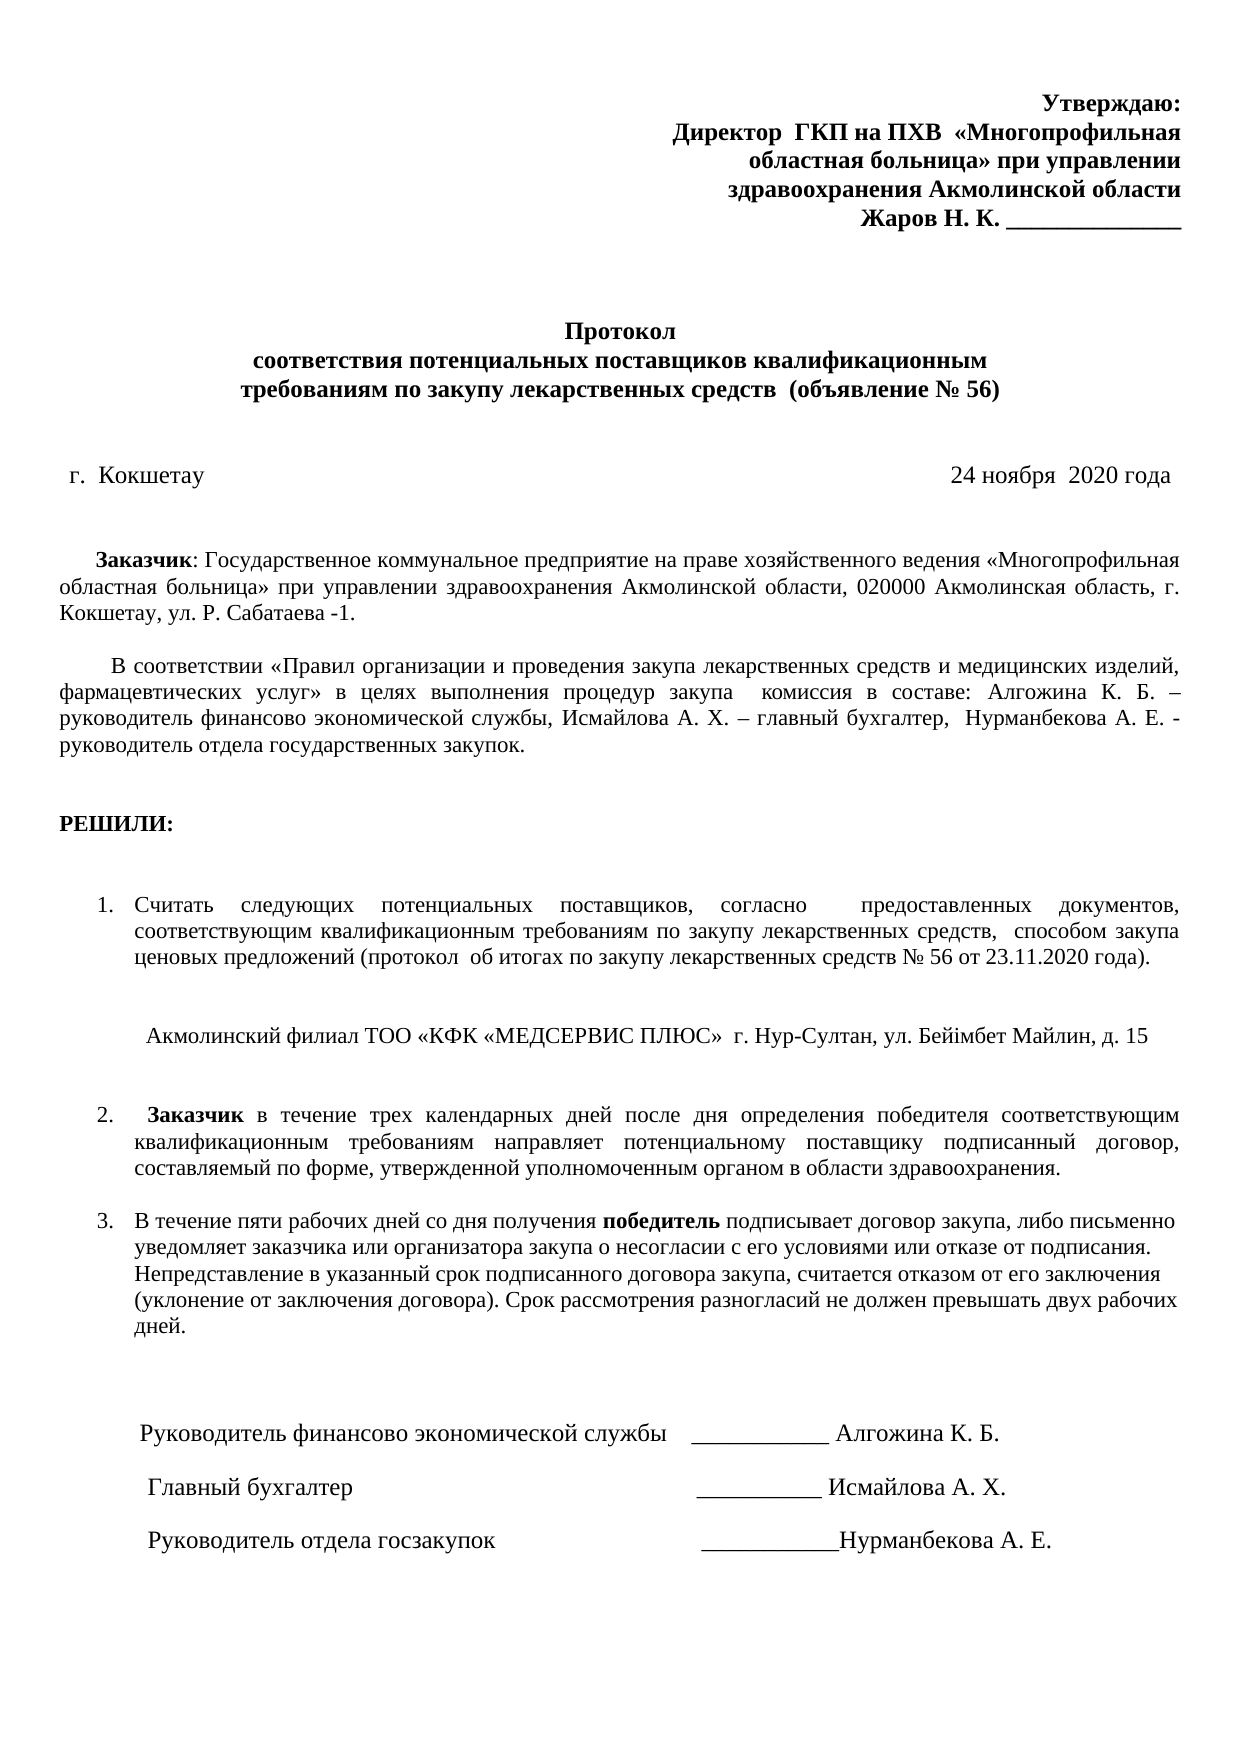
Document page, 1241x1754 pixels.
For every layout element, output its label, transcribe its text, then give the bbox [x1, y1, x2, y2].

text Акмолинский филиал ТОО «КФК «МЕДСЕРВИС ПЛЮС» г. Нур-Султан, ул. Бейiмбет Майлин, д. 15 [134, 1022, 1181, 1049]
list Считать следующих потенциальных поставщиков, согласно предоставленных документов, соответствующим квалификационным требованиям по закупу лекарственных средств, способом закупа ценовых предложений (протокол об итогах по закупу лекарственных средств № 56 от 23.11.2020 года). [97, 891, 1181, 970]
list Заказчик в течение трех календарных дней после дня определения победителя соответствующим квалификационным требованиям направляет потенциальному поставщику подписанный договор, составляемый по форме, утвержденной уполномоченным органом в области здравоохранения. [97, 1101, 1181, 1181]
text Протокол [59, 316, 1181, 345]
text Руководитель отдела госзакупок ___________Нурманбекова А. Е. [103, 1525, 1181, 1554]
list В течение пяти рабочих дней со дня получения победитель подписывает договор закупа, либо письменно уведомляет заказчика или организатора закупа о несогласии с его условиями или отказе от подписания. Непредставление в указанный срок подписанного договора закупа, считается отказом от его заключения (уклонение от заключения договора). Срок рассмотрения разногласий не должен превышать двух рабочих дней. [97, 1207, 1181, 1339]
text Утверждаю: [59, 88, 1181, 117]
text областная больница» при управлении [59, 145, 1181, 174]
text г. Кокшетау 24 ноября 2020 года [59, 460, 1181, 489]
text соответствия потенциальных поставщиков квалификационным [59, 345, 1181, 374]
text В соответствии «Правил организации и проведения закупа лекарственных средств и медицинских изделий, фармацевтических услуг» в целях выполнения процедур закупа комиссия в составе: Алгожина К. Б. – руководитель финансово экономической службы, Исмайлова А. Х. – главный бухгалтер, Нурманбекова А. Е. - руководитель отдела государственных закупок. [59, 652, 1181, 757]
text Заказчик: Государственное коммунальное предприятие на праве хозяйственного ведения «Многопрофильная областная больница» при управлении здравоохранения Акмолинской области, 020000 Акмолинская область, г. Кокшетау, ул. Р. Сабатаева -1. [59, 546, 1181, 625]
text здравоохранения Акмолинской области [59, 174, 1181, 203]
text Жаров Н. К. ______________ [59, 203, 1181, 232]
text Главный бухгалтер __________ Исмайлова А. Х. [103, 1472, 1181, 1500]
text требованиям по закупу лекарственных средств (объявление № 56) [59, 374, 1181, 403]
text Директор ГКП на ПХВ «Многопрофильная [59, 117, 1181, 145]
text Руководитель финансово экономической службы ___________ Алгожина К. Б. [59, 1418, 1181, 1446]
text РЕШИЛИ: [59, 810, 1181, 836]
